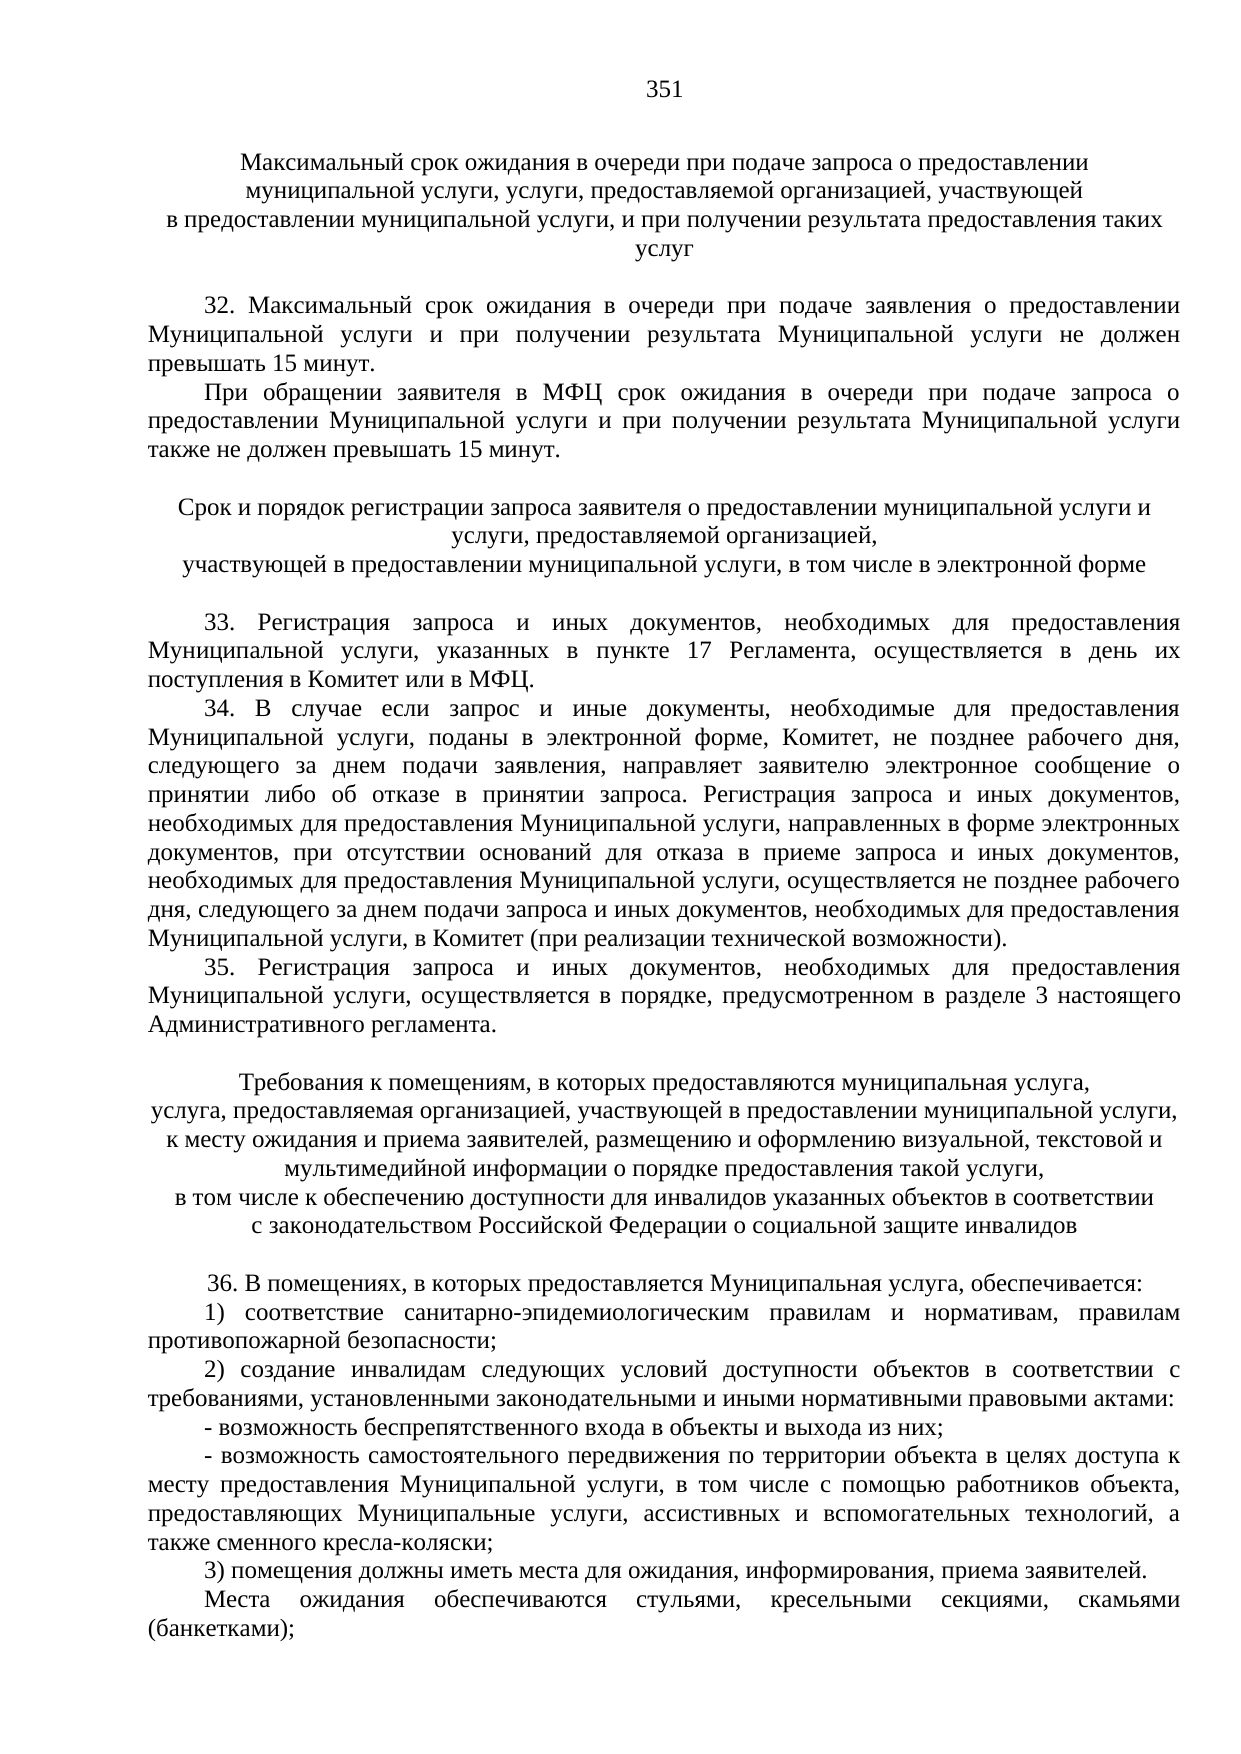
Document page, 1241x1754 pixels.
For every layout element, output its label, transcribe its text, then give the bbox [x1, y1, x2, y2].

text 1) соответствие санитарно-эпидемиологическим правилам и нормативам, правилам противопожарной безопасности; [148, 1297, 1181, 1354]
title к месту ожидания и приема заявителей, размещению и оформлению визуальной, текстовой и мультимедийной информации о порядке предоставления такой услуги, [148, 1124, 1181, 1182]
title Максимальный срок ожидания в очереди при подаче запроса о предоставлении [148, 147, 1181, 176]
title Срок и порядок регистрации запроса заявителя о предоставлении муниципальной услуги и услуги, предоставляемой организацией, [148, 492, 1181, 549]
title с законодательством Российской Федерации о социальной защите инвалидов [148, 1211, 1181, 1239]
title услуга, предоставляемая организацией, участвующей в предоставлении муниципальной услуги, [148, 1096, 1181, 1124]
text - возможность самостоятельного передвижения по территории объекта в целях доступа к месту предоставления Муниципальной услуги, в том числе с помощью работников объекта, предоставляющих Муниципальные услуги, ассистивных и вспомогательных технологий, а также сменного кресла-коляски; [148, 1441, 1181, 1556]
text 32. Максимальный срок ожидания в очереди при подаче заявления о предоставлении Муниципальной услуги и при получении результата Муниципальной услуги не должен превышать 15 минут. [148, 291, 1181, 377]
title участвующей в предоставлении муниципальной услуги, в том числе в электронной форме [148, 549, 1181, 578]
text 3) помещения должны иметь места для ожидания, информирования, приема заявителей. [148, 1556, 1181, 1584]
text Места ожидания обеспечиваются стульями, кресельными секциями, скамьями (банкетками); [148, 1584, 1181, 1642]
text При обращении заявителя в МФЦ срок ожидания в очереди при подаче запроса о предоставлении Муниципальной услуги и при получении результата Муниципальной услуги также не должен превышать 15 минут. [148, 377, 1181, 463]
title муниципальной услуги, услуги, предоставляемой организацией, участвующей [148, 176, 1181, 204]
text 35. Регистрация запроса и иных документов, необходимых для предоставления Муниципальной услуги, осуществляется в порядке, предусмотренном в разделе 3 настоящего Административного регламента. [148, 952, 1181, 1038]
text 2) создание инвалидам следующих условий доступности объектов в соответствии с требованиями, установленными законодательными и иными нормативными правовыми актами: [148, 1354, 1181, 1412]
text 36. В помещениях, в которых предоставляется Муниципальная услуга, обеспечивается: [148, 1268, 1181, 1297]
title в предоставлении муниципальной услуги, и при получении результата предоставления таких услуг [148, 204, 1181, 262]
title Требования к помещениям, в которых предоставляются муниципальная услуга, [148, 1067, 1181, 1096]
text 34. В случае если запрос и иные документы, необходимые для предоставления Муниципальной услуги, поданы в электронной форме, Комитет, не позднее рабочего дня, следующего за днем подачи заявления, направляет заявителю электронное сообщение о принятии либо об отказе в принятии запроса. Регистрация запроса и иных документов, необходимых для предоставления Муниципальной услуги, направленных в форме электронных документов, при отсутствии оснований для отказа в приеме запроса и иных документов, необходимых для предоставления Муниципальной услуги, осуществляется не позднее рабочего дня, следующего за днем подачи запроса и иных документов, необходимых для предоставления Муниципальной услуги, в Комитет (при реализации технической возможности). [148, 693, 1181, 952]
text 33. Регистрация запроса и иных документов, необходимых для предоставления Муниципальной услуги, указанных в пункте 17 Регламента, осуществляется в день их поступления в Комитет или в МФЦ. [148, 607, 1181, 693]
text - возможность беспрепятственного входа в объекты и выхода из них; [148, 1412, 1181, 1441]
title в том числе к обеспечению доступности для инвалидов указанных объектов в соответствии [148, 1182, 1181, 1211]
